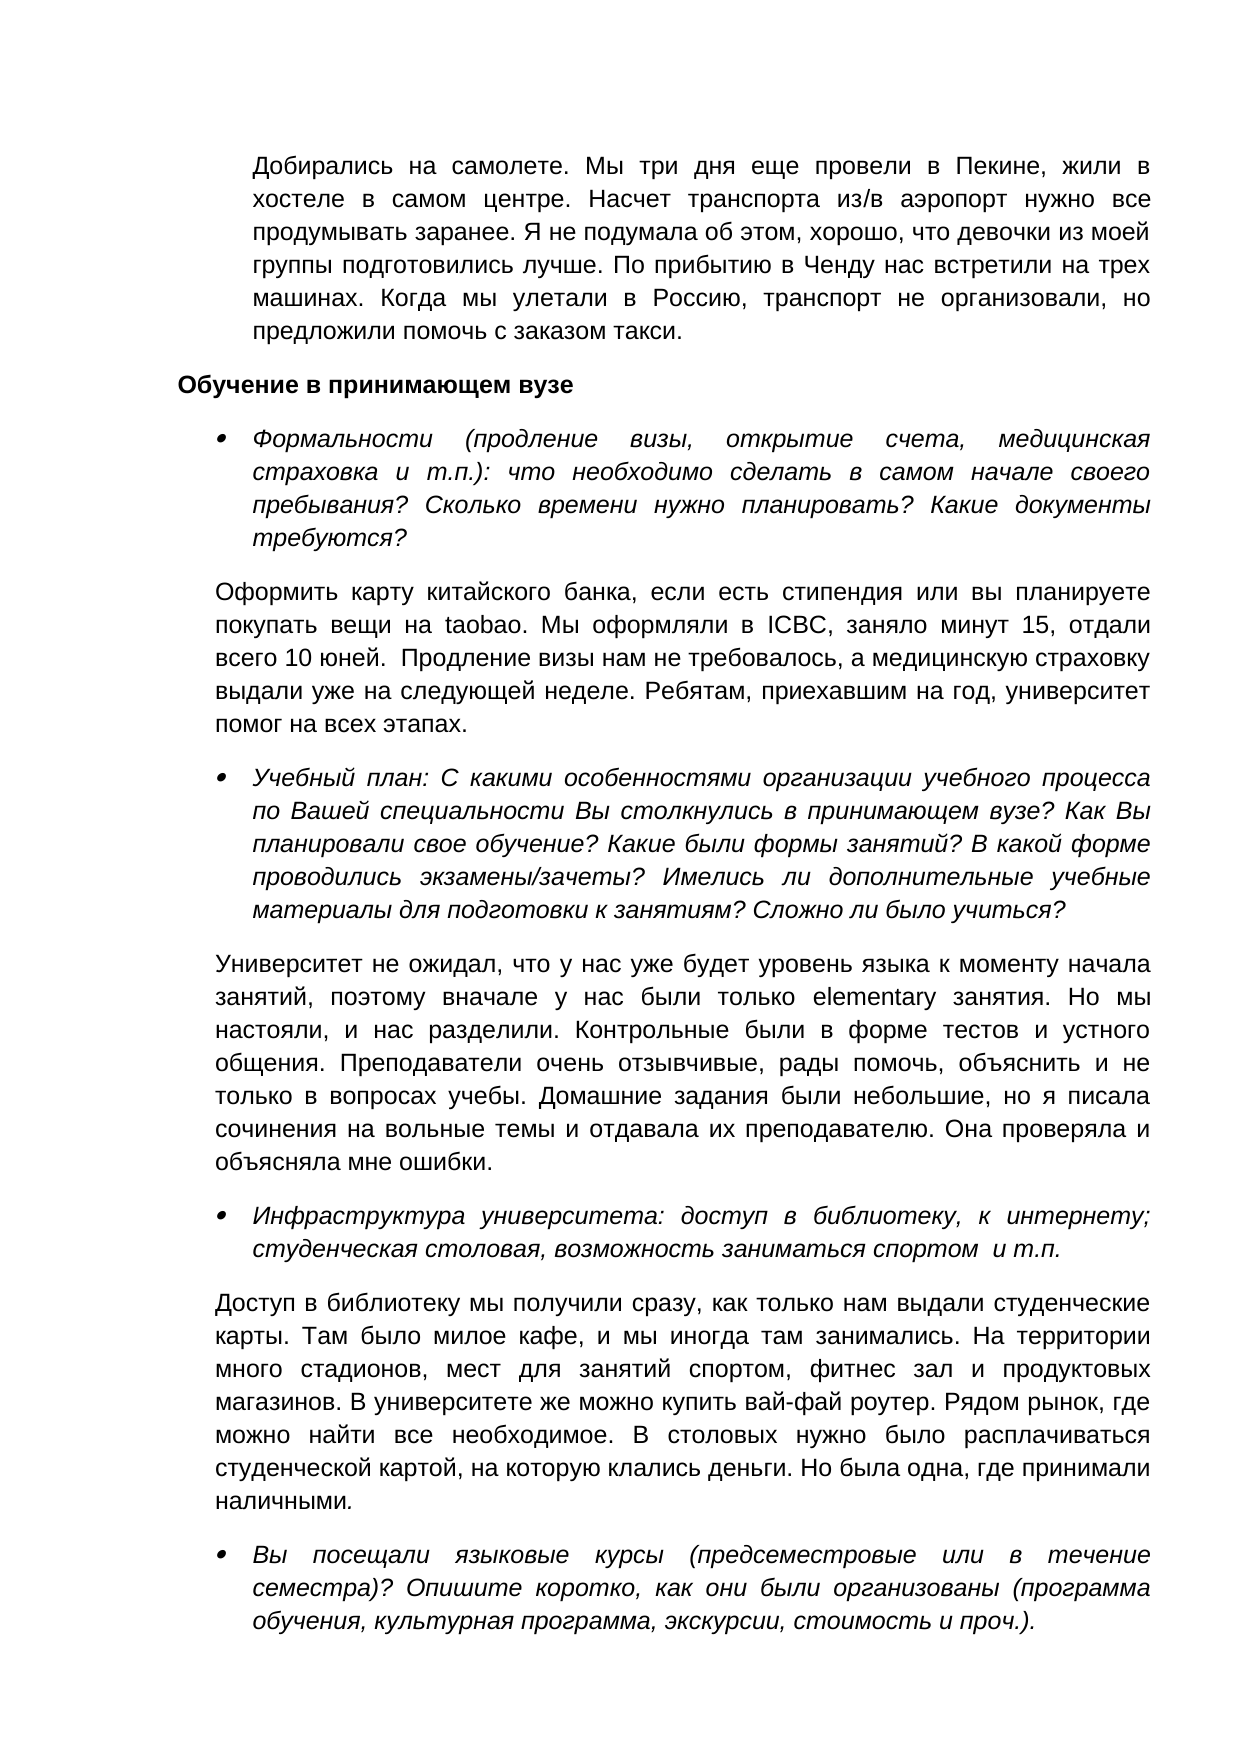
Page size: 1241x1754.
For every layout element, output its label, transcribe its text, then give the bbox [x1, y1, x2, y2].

text Оформить карту китайского банка, если есть стипендия или вы планируете покупать вещи на taobao. Мы оформляли в ICBC, заняло минут 15, отдали всего 10 юней. Продление визы нам не требовалось, а медицинскую страховку выдали уже на следующей неделе. Ребятам, приехавшим на год, университет помог на всех этапах. [215, 577, 1152, 738]
text Доступ в библиотеку мы получили сразу, как только нам выдали студенческие карты. Там было милое кафе, и мы иногда там занимались. На территории много стадионов, мест для занятий спортом, фитнес зал и продуктовых магазинов. В университете же можно купить вай-фай роутер. Рядом рынок, где можно найти все необходимое. В столовых нужно было расплачиваться студенческой картой, на которую клались деньги. Но была одна, где принимали наличными. [215, 1288, 1152, 1515]
list Добирались на самолете. Мы три дня еще провели в Пекине, жили в хостеле в самом центре. Насчет транспорта из/в аэропорт нужно все продумывать заранее. Я не подумала об этом, хорошо, что девочки из моей группы подготовились лучше. По прибытию в Ченду нас встретили на трех машинах. Когда мы улетали в Россию, транспорт не организовали, но предложили помочь с заказом такси. [252, 151, 1152, 345]
text Университет не ожидал, что у нас уже будет уровень языка к моменту начала занятий, поэтому вначале у нас были только elementary занятия. Но мы настояли, и нас разделили. Контрольные были в форме тестов и устного общения. Преподаватели очень отзывчивые, рады помочь, объяснить и не только в вопросах учебы. Домашние задания были небольшие, но я писала сочинения на вольные темы и отдавала их преподавателю. Она проверяла и объясняла мне ошибки. [215, 949, 1152, 1176]
list Вы посещали языковые курсы (предсеместровые или в течение семестра)? Опишите коротко, как они были организованы (программа обучения, культурная программа, экскурсии, стоимость и проч.). [215, 1540, 1152, 1635]
list Учебный план: С какими особенностями организации учебного процесса по Вашей специальности Вы столкнулись в принимающем вузе? Как Вы планировали свое обучение? Какие были формы занятий? В какой форме проводились экзамены/зачеты? Имелись ли дополнительные учебные материалы для подготовки к занятиям? Сложно ли было учиться? [215, 763, 1152, 924]
list Формальности (продление визы, открытие счета, медицинская страховка и т.п.): что необходимо сделать в самом начале своего пребывания? Сколько времени нужно планировать? Какие документы требуются? [215, 424, 1152, 552]
text Обучение в принимающем вузе [177, 370, 1152, 399]
list Инфраструктура университета: доступ в библиотеку, к интернету; студенческая столовая, возможность заниматься спортом и т.п. [215, 1201, 1152, 1263]
